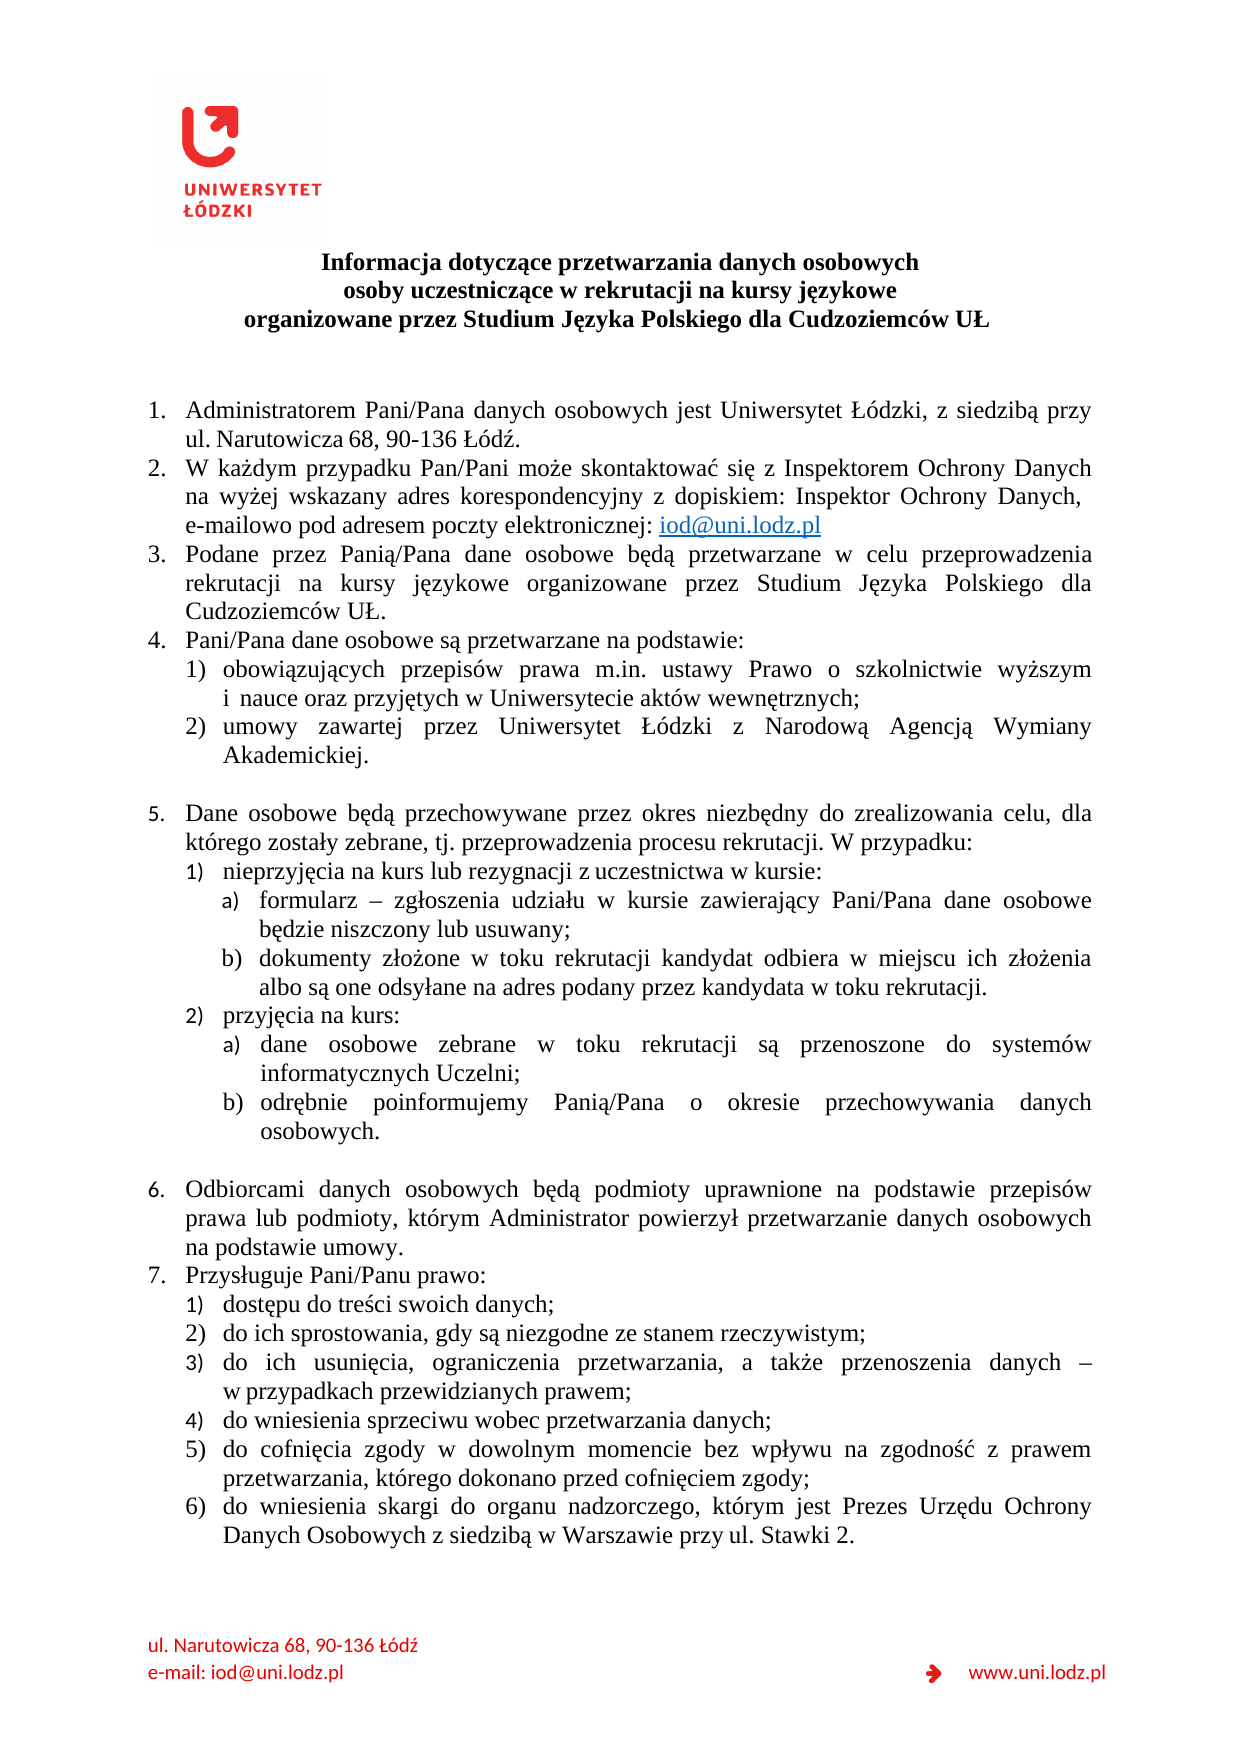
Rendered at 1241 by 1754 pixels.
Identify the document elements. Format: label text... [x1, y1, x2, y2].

list W każdym przypadku Pan/Pani może skontaktować się z Inspektorem Ochrony Danych na wyżej wskazany adres korespondencyjny z dopiskiem: Inspektor Ochrony Danych, e-mailowo pod adresem poczty elektronicznej: iod@uni.lodz.pl [148, 482, 1093, 568]
list przyjęcia na kurs: [185, 1029, 1093, 1058]
list do ich sprostowania, gdy są niezgodne ze stanem rzeczywistym; [185, 1377, 1093, 1405]
list Dane osobowe będą przechowywane przez okres niezbędny do zrealizowania celu, dla którego zostały zebrane, tj. przeprowadzenia procesu rekrutacji. W przypadku: [148, 827, 1093, 885]
list do wniesienia sprzeciwu wobec przetwarzania danych; [185, 1521, 1093, 1551]
list Podane przez Panią/Pana dane osobowe będą przetwarzane w celu przeprowadzenia rekrutacji na kursy językowe organizowane przez Studium Języka Polskiego dla Cudzoziemców UŁ. [148, 568, 1093, 654]
picture [917, 1659, 950, 1688]
list obowiązujących przepisów prawa m.in. ustawy Prawo o szkolnictwie wyższym i nauce oraz przyjętych w Uniwersytecie aktów wewnętrznych; [185, 683, 1093, 741]
text Informacja dotyczące przetwarzania danych osobowych [148, 247, 1093, 276]
list dokumenty złożone w toku rekrutacji kandydat odbiera w miejscu ich złożenia albo są one odsyłane na adres podany przez kandydata w toku rekrutacji. [221, 972, 1093, 1029]
text organizowane przez Studium Języka Polskiego dla Cudzoziemców UŁ [148, 304, 1093, 333]
list Pani/Pana dane osobowe są przetwarzane na podstawie: [148, 654, 1093, 683]
list Administratorem Pani/Pana danych osobowych jest Uniwersytet Łódzki, z siedzibą przy ul. Narutowicza 68, 90-136 Łódź. [148, 395, 1093, 453]
list nieprzyjęcia na kurs lub rezygnacji z uczestnictwa w kursie: [185, 885, 1093, 914]
list dane osobowe zebrane w toku rekrutacji są przenoszone do systemów informatycznych Uczelni; [223, 1058, 1093, 1116]
list formularz – zgłoszenia udziału w kursie zawierający Pani/Pana dane osobowe będzie niszczony lub usuwany; [221, 914, 1093, 972]
list umowy zawartej przez Uniwersytet Łódzki z Narodową Agencją Wymiany Akademickiej. [185, 741, 1093, 798]
list Odbiorcami danych osobowych będą podmioty uprawnione na podstawie przepisów prawa lub podmioty, którym Administrator powierzył przetwarzanie danych osobowych na podstawie umowy. [148, 1203, 1093, 1289]
text osoby uczestniczące w rekrutacji na kursy językowe [148, 276, 1093, 304]
list odrębnie poinformujemy Panią/Pana o okresie przechowywania danych osobowych. [223, 1116, 1093, 1174]
list Przysługuje Pani/Panu prawo: [148, 1319, 1093, 1347]
list dostępu do treści swoich danych; [185, 1347, 1093, 1377]
list do ich usunięcia, ograniczenia przetwarzania, a także przenoszenia danych – w przypadkach przewidzianych prawem; [185, 1434, 1093, 1492]
